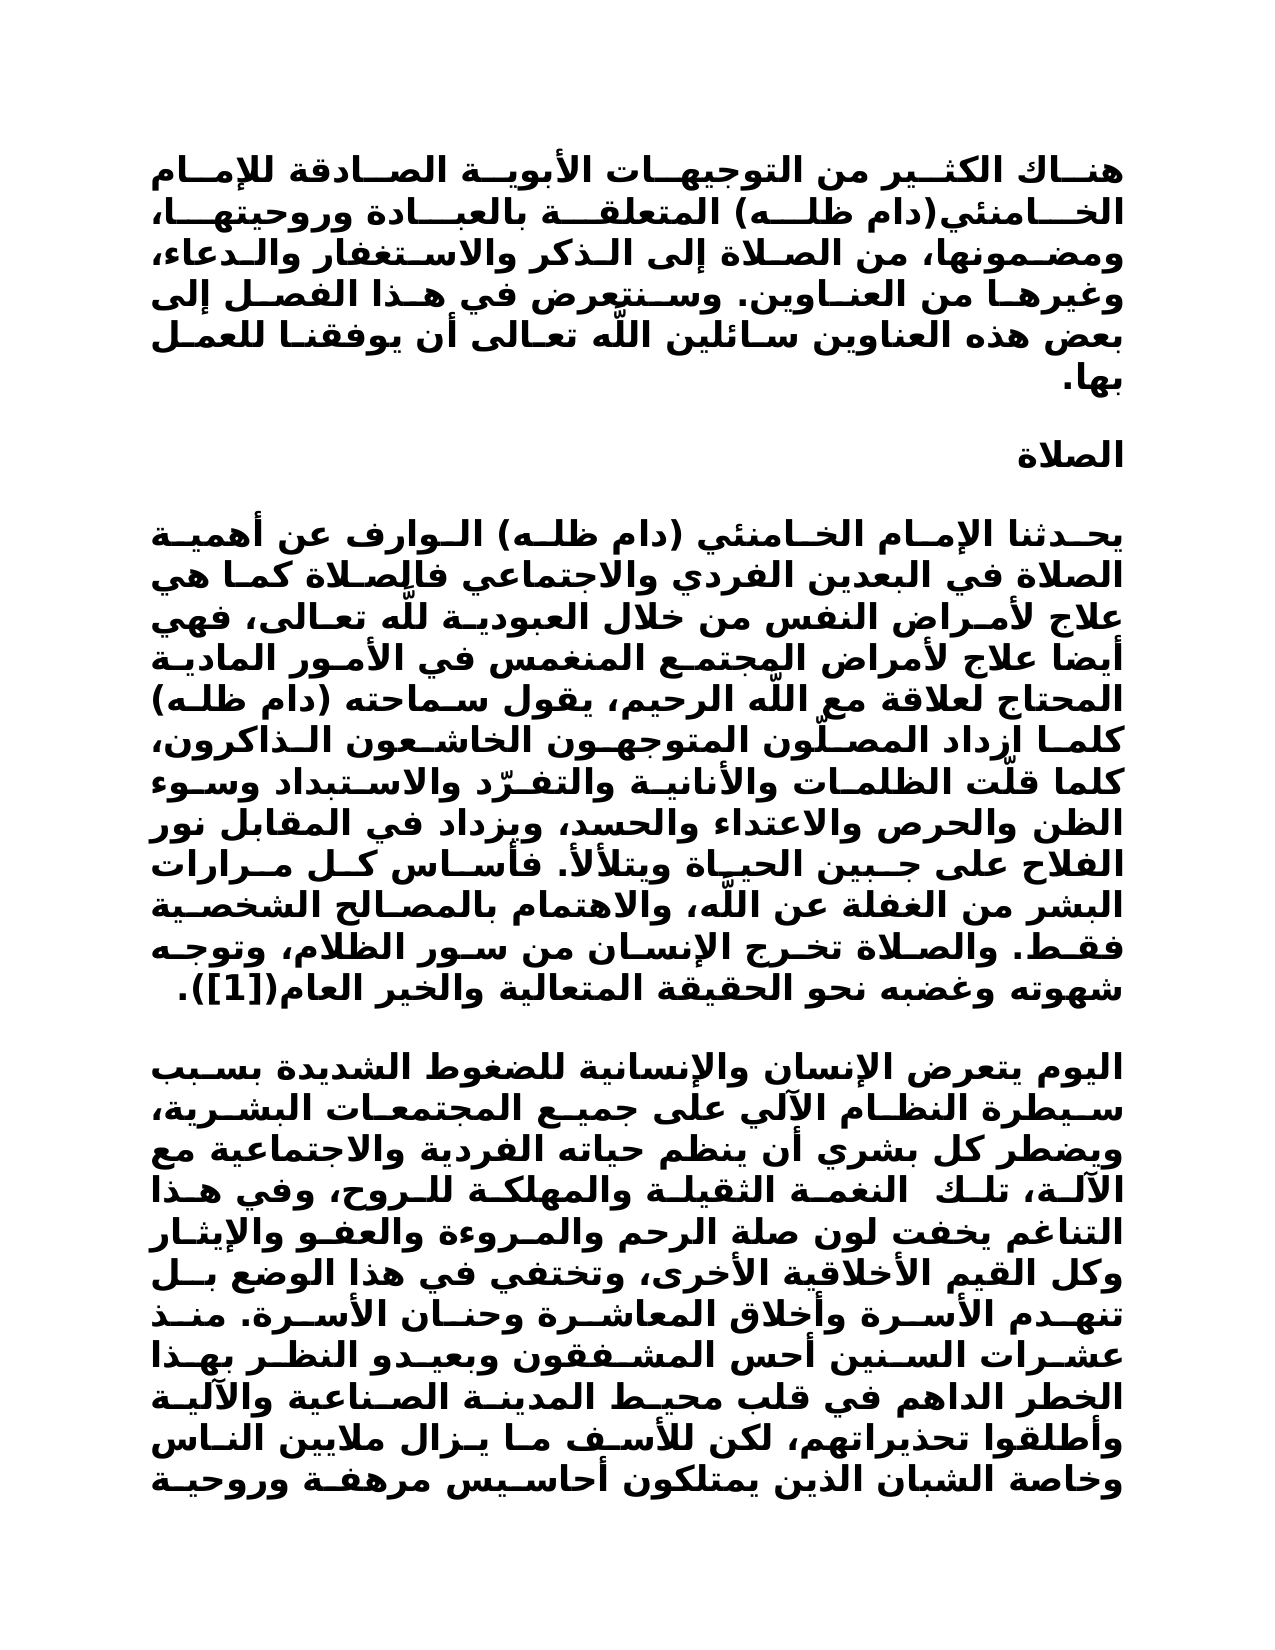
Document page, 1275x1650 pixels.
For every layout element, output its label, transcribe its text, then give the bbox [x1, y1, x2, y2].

text الصلاة [150, 435, 1125, 476]
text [150, 1046, 1125, 1500]
text هناك الكثير من التوجيهات الأبوية الصادقة للإمام الخامنئي(دام ظله) المتعلقة بالعبادة وروحيتها، ومضمونها، من الصلاة إلى الذكر والاستغفار والدعاء، وغيرها من العناوين. وسنتعرض في هذا الفصل إلى بعض هذه العناوين سائلين اللَّه تعالى أن يوفقنا للعمل بها. [150, 150, 1125, 397]
text يحدثنا الإمام الخامنئي (دام ظله) الوارف عن أهمية الصلاة في البعدين الفردي والاجتماعي فالصلاة كما هي علاج لأمراض النفس من خلال العبودية للَّه تعالى، فهي أيضا علاج لأمراض المجتمع المنغمس في الأمور المادية المحتاج لعلاقة مع اللَّه الرحيم، يقول سماحته (دام ظله) كلما ازداد المصلّون المتوجهون الخاشعون الذاكرون، كلما قلّت الظلمات والأنانية والتفرّد والاستبداد وسوء الظن والحرص والاعتداء والحسد، ويزداد في المقابل نور الفلاح على جبين الحياة ويتلألأ. فأساس كل مرارات البشر من الغفلة عن اللَّه، والاهتمام بالمصالح الشخصية فقط. والصلاة تخرج الإنسان من سور الظلام، وتوجه شهوته وغضبه نحو الحقيقة المتعالية والخير العام([1]). [150, 514, 1125, 1009]
